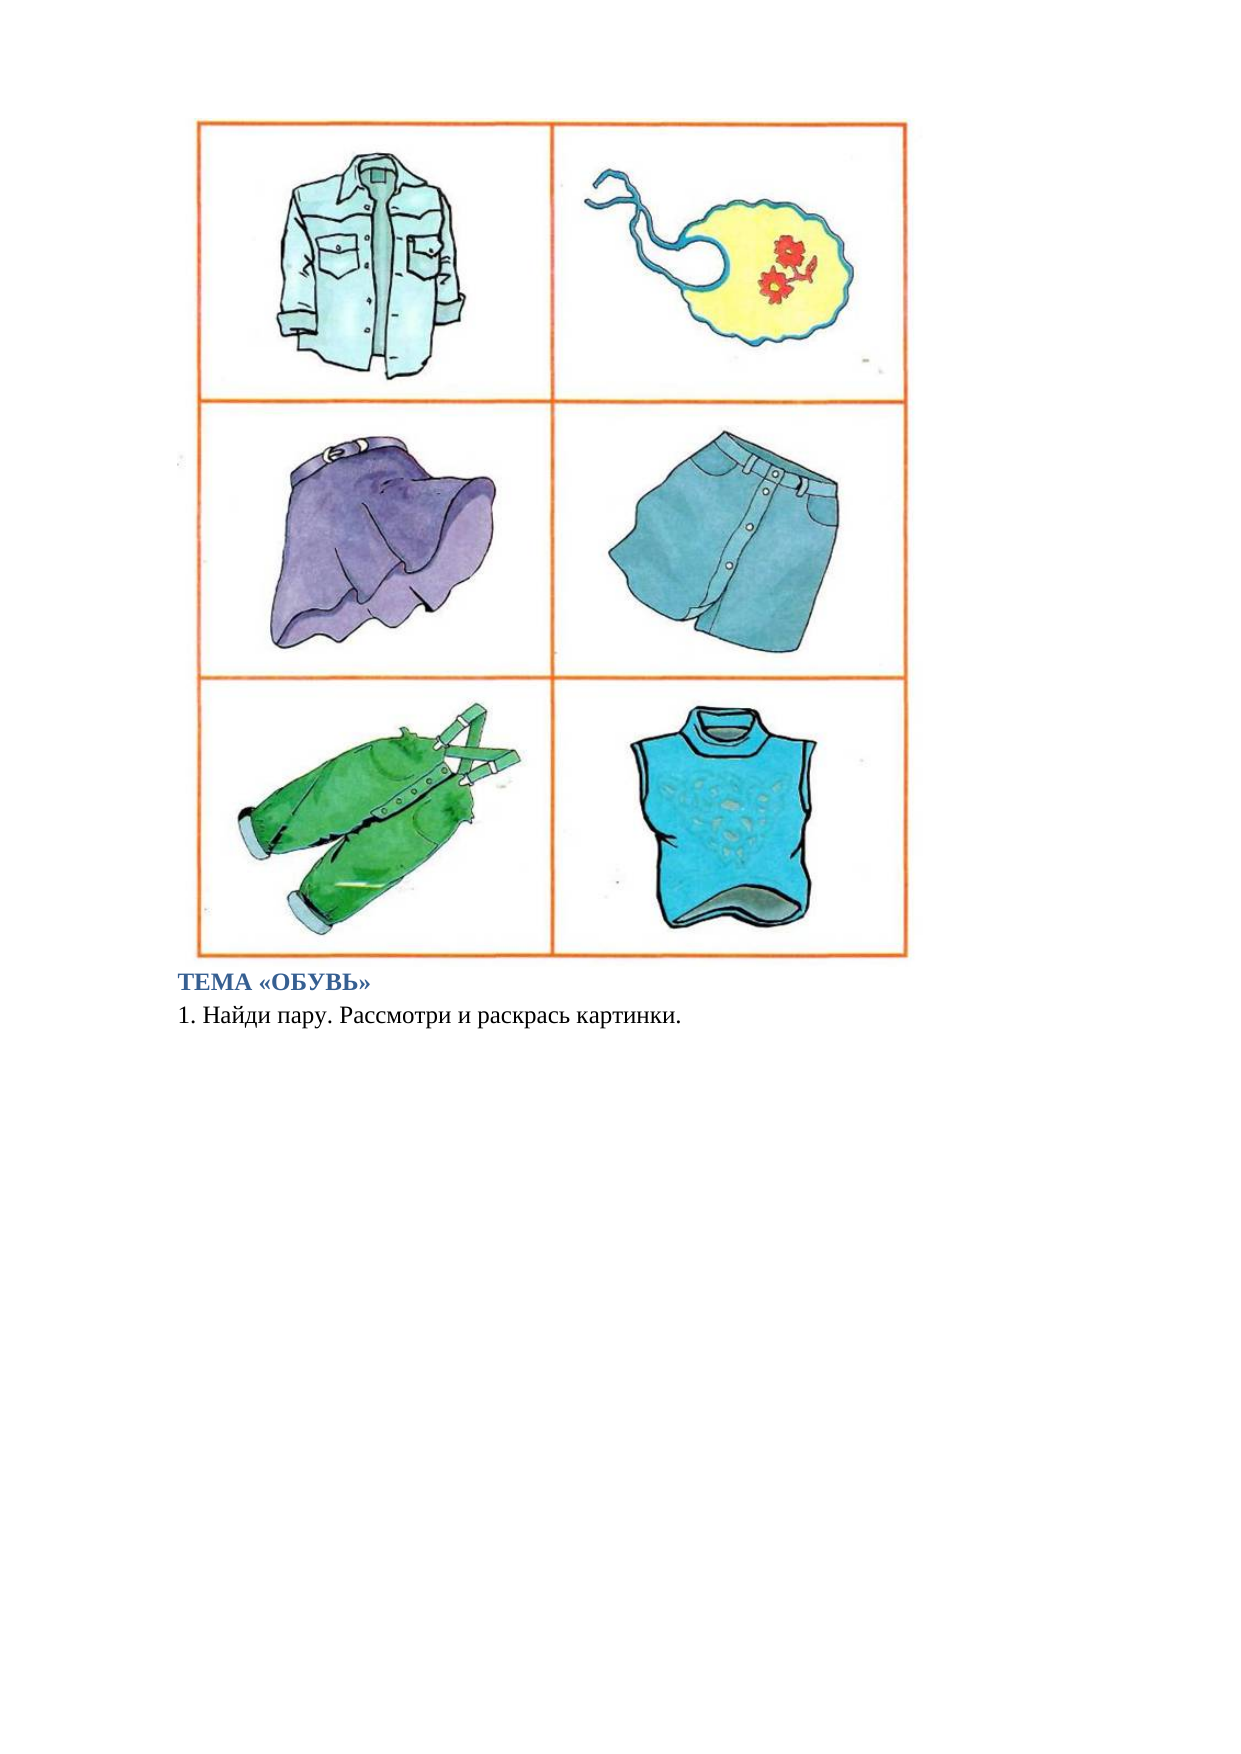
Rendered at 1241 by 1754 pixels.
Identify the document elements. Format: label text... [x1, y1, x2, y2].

picture [177, 118, 923, 967]
subtitle ТEMA «ОБУВЬ» [177, 967, 1152, 995]
text 1. Найди пару. Рассмотри и раскрась картинки. [177, 1000, 1152, 1028]
